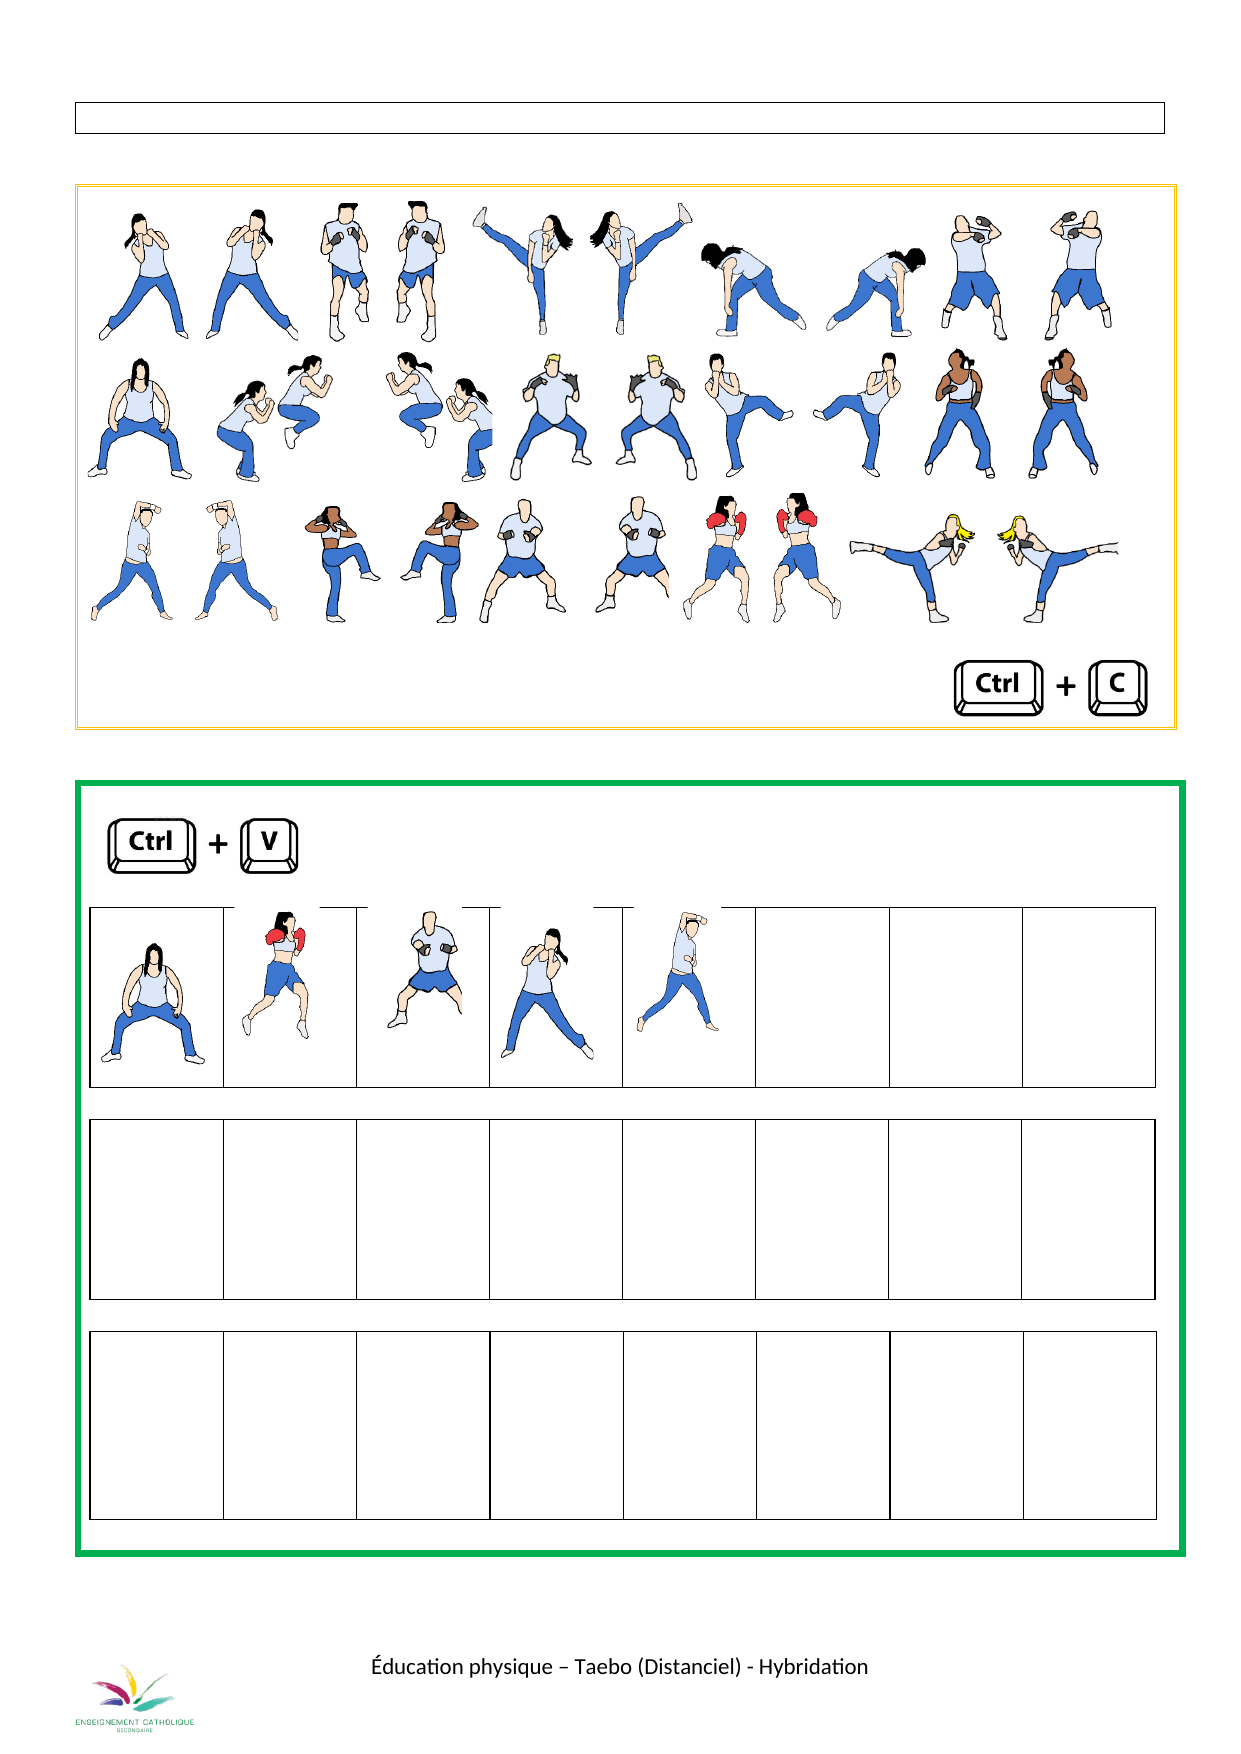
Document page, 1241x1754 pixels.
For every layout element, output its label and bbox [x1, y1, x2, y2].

picture [302, 500, 384, 623]
picture [509, 351, 593, 482]
table_header [76, 103, 1164, 133]
picture [500, 907, 594, 1062]
picture [367, 907, 462, 1038]
picture [698, 241, 808, 343]
table_header [78, 187, 1174, 727]
picture [590, 200, 694, 343]
picture [614, 351, 698, 482]
picture [633, 907, 722, 1034]
picture [675, 491, 761, 623]
picture [192, 495, 281, 623]
picture [395, 495, 570, 623]
picture [87, 496, 175, 623]
picture [75, 1663, 194, 1734]
picture [991, 508, 1119, 623]
picture [372, 351, 493, 482]
picture [106, 816, 299, 876]
picture [472, 203, 574, 343]
picture [99, 193, 189, 343]
picture [101, 938, 207, 1067]
picture [1025, 207, 1126, 482]
picture [205, 188, 299, 343]
picture [87, 353, 194, 482]
picture [766, 488, 975, 623]
picture [953, 659, 1148, 717]
table_header [81, 786, 1179, 1550]
picture [216, 353, 334, 482]
picture [702, 351, 795, 482]
picture [388, 187, 450, 343]
picture [574, 492, 670, 623]
picture [234, 907, 320, 1039]
picture [811, 211, 1012, 482]
picture [315, 188, 377, 343]
